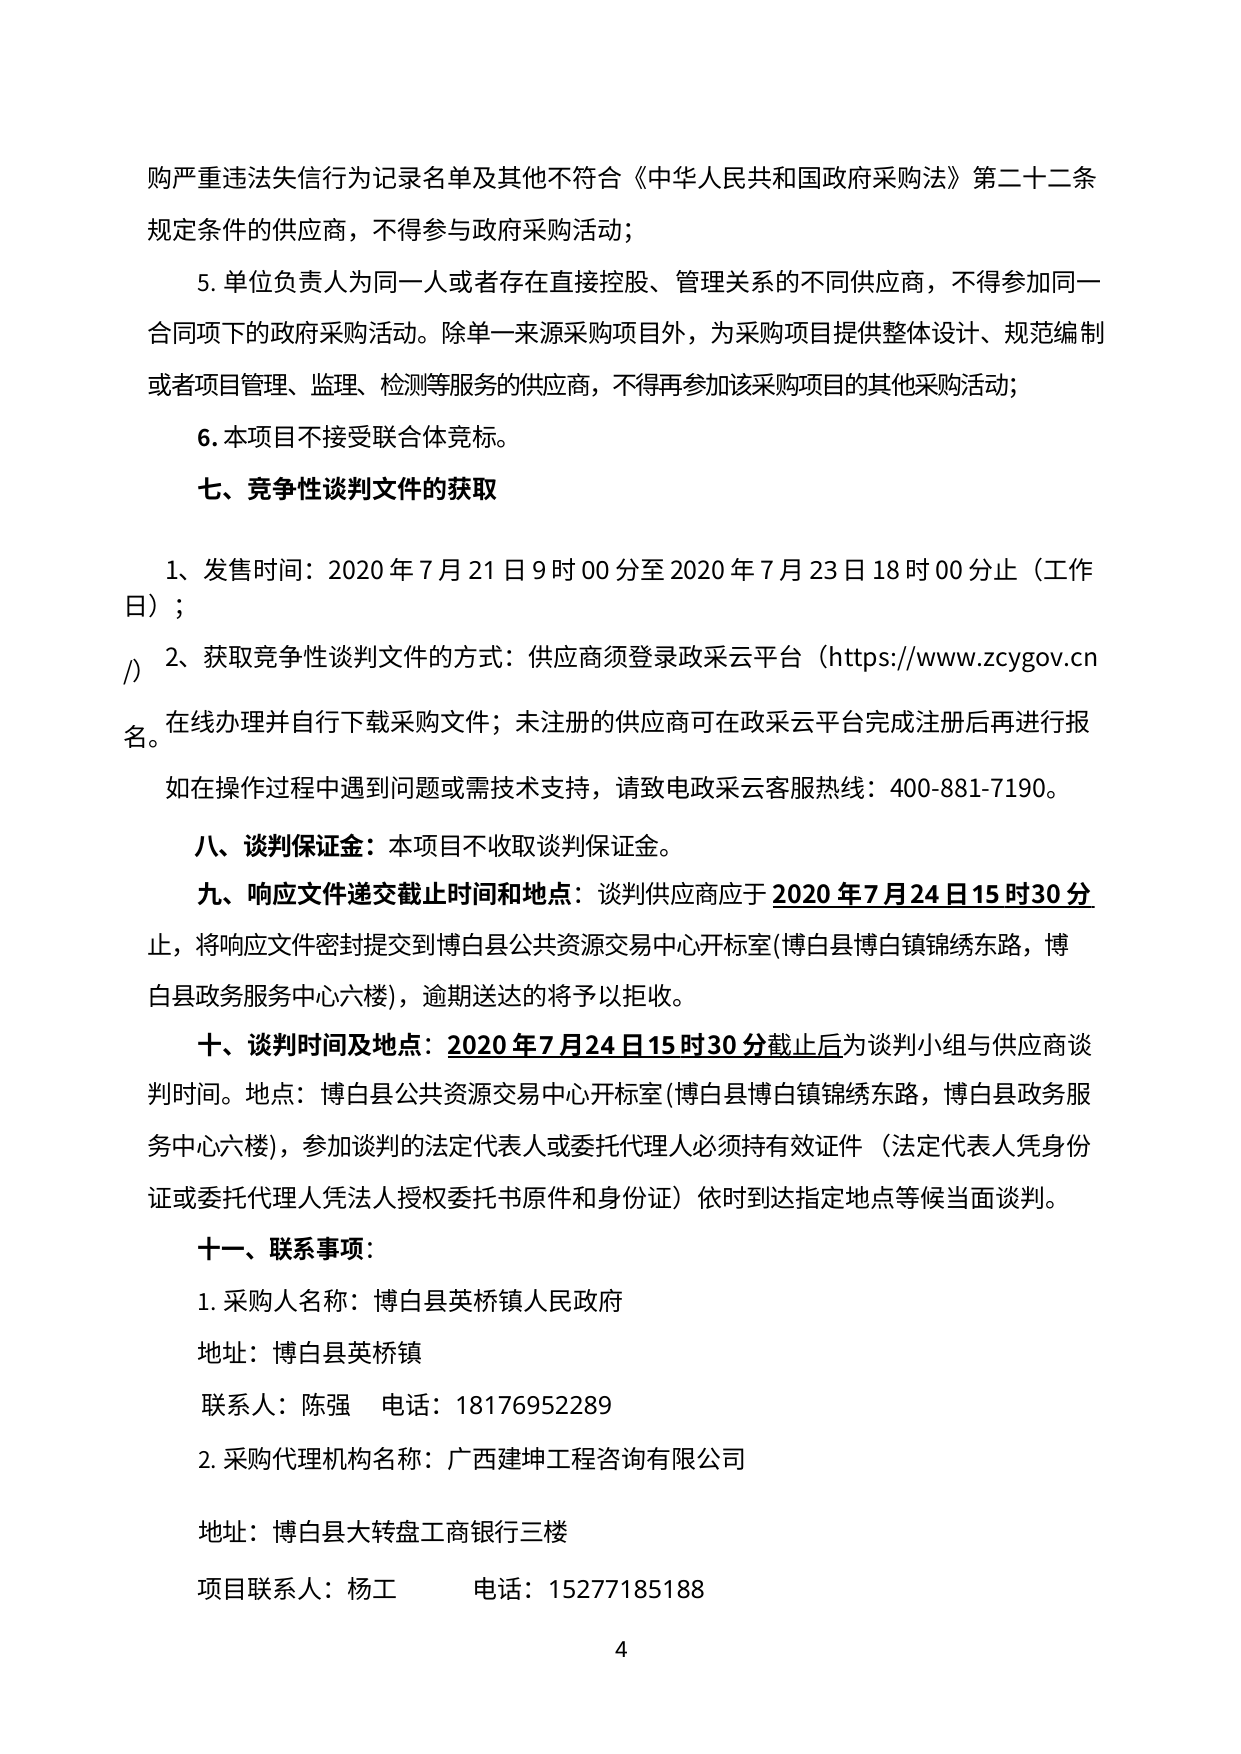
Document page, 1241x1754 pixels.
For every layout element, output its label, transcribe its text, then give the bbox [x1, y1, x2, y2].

list 七、竞争性谈判文件的获取 [198, 469, 998, 505]
list 采购代理机构名称：广西建坤工程咨询有限公司 [198, 1440, 848, 1476]
subtitle 十一、联系事项： [198, 1230, 1121, 1266]
text 判时间。地点：博白县公共资源交易中心开标室(博白县博白镇锦绣东路，博白县政务服务中心六楼)，参加谈判的法定代表人或委托代理人必须持有效证件（法定代表人凭身份证或委托代理人凭法人授权委托书原件和身份证）依时到达指定地点等候当面谈判。 [148, 1074, 1092, 1214]
list 地址：博白县大转盘工商银行三楼 [198, 1512, 848, 1549]
list 采购人名称：博白县英桥镇人民政府 [198, 1282, 1121, 1318]
text 购严重违法失信行为记录名单及其他不符合《中华人民共和国政府采购法》第二十二条规定条件的供应商，不得参与政府采购活动； [148, 158, 1099, 247]
text 如在操作过程中遇到问题或需技术支持，请致电政采云客服热线：400-881-7190。 [123, 783, 1121, 801]
list 单位负责人为同一人或者存在直接控股、管理关系的不同供应商，不得参加同一合同项下的政府采购活动。除单一来源采购项目外，为采购项目提供整体设计、规范编制或者项目管理、监理、检测等服务的供应商，不得再参加该采购项目的其他采购活动； [148, 262, 1105, 402]
text 联系人：陈强 电话：18176952289 [123, 1386, 760, 1422]
text 项目联系人：杨工 电话：15277185188 [198, 1570, 1121, 1606]
text 在线办理并自行下载采购文件；未注册的供应商可在政采云平台完成注册后再进行报名。 [123, 717, 1121, 753]
text 十、谈判时间及地点：2020 年 7 月 24 日 15时 30 分截止后为谈判小组与供应商谈 [198, 1029, 1121, 1061]
text 止，将响应文件密封提交到博白县公共资源交易中心开标室(博白县博白镇锦绣东路，博白县政务服务中心六楼)，逾期送达的将予以拒收。 [148, 925, 1092, 1013]
subtitle 九、响应文件递交截止时间和地点：谈判供应商应于 2020 年 7月 24 日 15时 30 分 [198, 875, 1121, 911]
text 1、发售时间：2020年7月21日9时00分至2020年7月23日18时00分止（工作日）； [123, 550, 1121, 623]
text 地址：博白县英桥镇 [198, 1334, 760, 1370]
list 本项目不接受联合体竞标。 [198, 417, 998, 454]
text 2、获取竞争性谈判文件的方式：供应商须登录政采云平台（https://www.zcygov.cn/） [123, 652, 1121, 688]
text 八、谈判保证金：本项目不收取谈判保证金。 [148, 830, 1121, 862]
